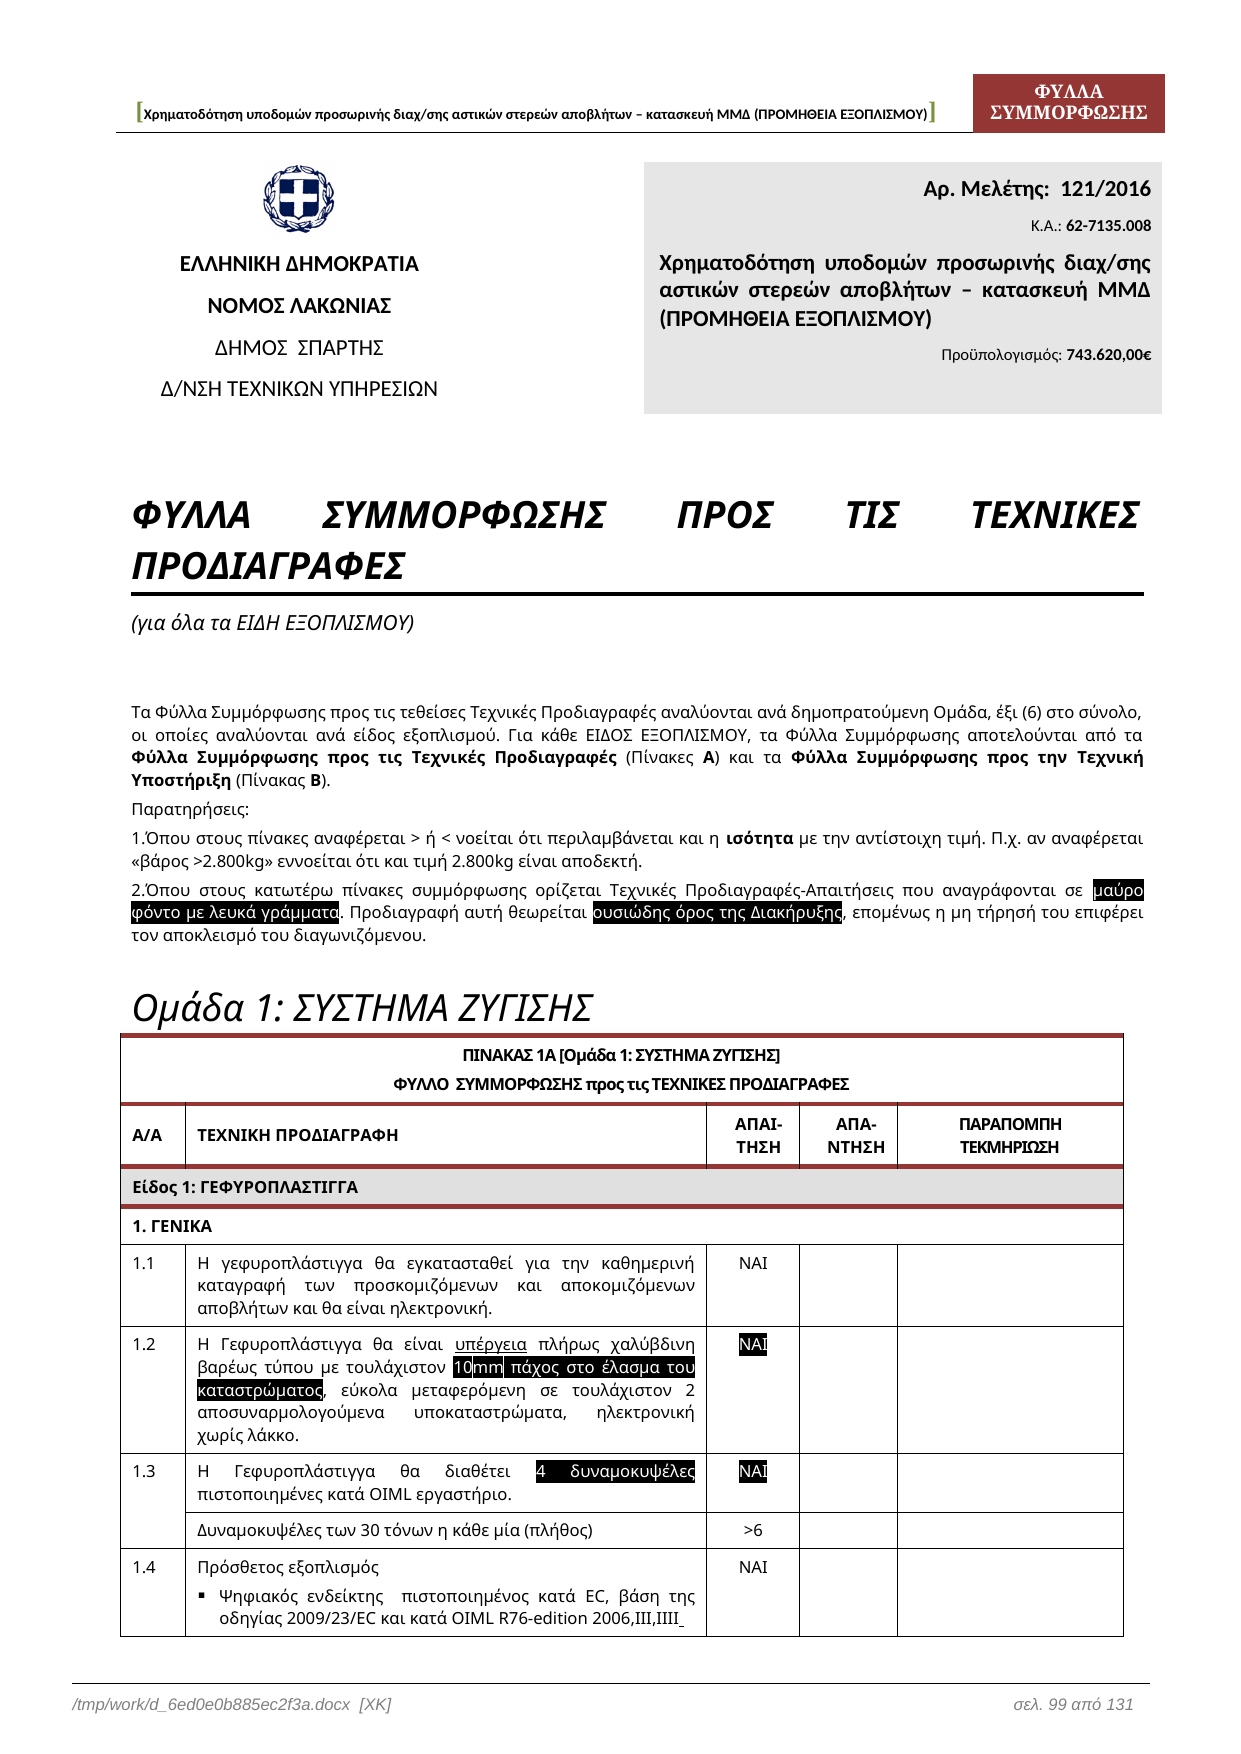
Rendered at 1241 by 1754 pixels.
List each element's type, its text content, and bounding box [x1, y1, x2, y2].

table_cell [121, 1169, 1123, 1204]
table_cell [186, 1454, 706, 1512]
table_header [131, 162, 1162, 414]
picture [262, 161, 337, 237]
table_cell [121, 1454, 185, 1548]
text Τα Φύλλα Συμμόρφωσης προς τις τεθείσες Τεχνικές Προδιαγραφές αναλύονται ανά δημοπρατούμενη Ομάδα, έξι (6) στο σύνολο, οι οποίες αναλύονται ανά είδος εξοπλισμού. Για κάθε ΕΙΔΟΣ ΕΞΟΠΛΙΣΜΟΥ, τα Φύλλα Συμμόρφωσης αποτελούνται από τα Φύλλα Συμμόρφωσης προς τις Τεχνικές Προδιαγραφές (Πίνακες Α) και τα Φύλλα Συμμόρφωσης προς την Τεχνική Υποστήριξη (Πίνακας Β). [131, 701, 1144, 792]
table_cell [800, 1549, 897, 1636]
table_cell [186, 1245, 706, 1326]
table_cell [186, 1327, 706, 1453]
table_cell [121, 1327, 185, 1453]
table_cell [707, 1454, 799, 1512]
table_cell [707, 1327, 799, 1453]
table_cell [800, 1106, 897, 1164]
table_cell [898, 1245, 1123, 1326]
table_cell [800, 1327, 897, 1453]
text 2.Όπου στους κατωτέρω πίνακες συμμόρφωσης ορίζεται Τεχνικές Προδιαγραφές-Απαιτήσεις που αναγράφονται σε μαύρο φόντο με λευκά γράμματα. Προδιαγραφή αυτή θεωρείται ουσιώδης όρος της Διακήρυξης, επομένως η μη τήρησή του επιφέρει τον αποκλεισμό του διαγωνιζόμενου. [131, 878, 1144, 947]
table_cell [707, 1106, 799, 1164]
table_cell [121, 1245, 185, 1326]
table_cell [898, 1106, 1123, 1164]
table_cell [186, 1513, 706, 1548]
text (για όλα τα ΕΙΔΗ ΕΞΟΠΛΙΣΜΟΥ) [131, 608, 1144, 637]
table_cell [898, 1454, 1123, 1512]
text Ομάδα 1: ΣΥΣΤΗΜΑ ΖΥΓΙΣΗΣ [131, 982, 1144, 1033]
text 1.Όπου στους πίνακες αναφέρεται > ή < νοείται ότι περιλαμβάνεται και η ισότητα με την αντίστοιχη τιμή. Π.χ. αν αναφέρεται «βάρος >2.800kg» εννοείται ότι και τιμή 2.800kg είναι αποδεκτή. [131, 827, 1144, 872]
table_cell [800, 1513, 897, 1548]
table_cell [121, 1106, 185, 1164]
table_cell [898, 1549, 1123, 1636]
text ΦΥΛΛΑ ΣΥΜΜΟΡΦΩΣΗΣ ΠΡΟΣ ΤΙΣ ΤΕΧΝΙΚΕΣ ΠΡΟΔΙΑΓΡΑΦΕΣ [131, 488, 1144, 592]
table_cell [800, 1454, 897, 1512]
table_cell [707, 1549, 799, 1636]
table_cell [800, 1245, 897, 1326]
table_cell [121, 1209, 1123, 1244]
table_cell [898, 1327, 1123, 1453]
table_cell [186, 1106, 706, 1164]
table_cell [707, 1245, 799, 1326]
text Παρατηρήσεις: [131, 798, 1144, 821]
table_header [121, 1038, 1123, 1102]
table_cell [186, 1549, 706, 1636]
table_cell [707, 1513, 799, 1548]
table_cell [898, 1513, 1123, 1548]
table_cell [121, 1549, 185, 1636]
